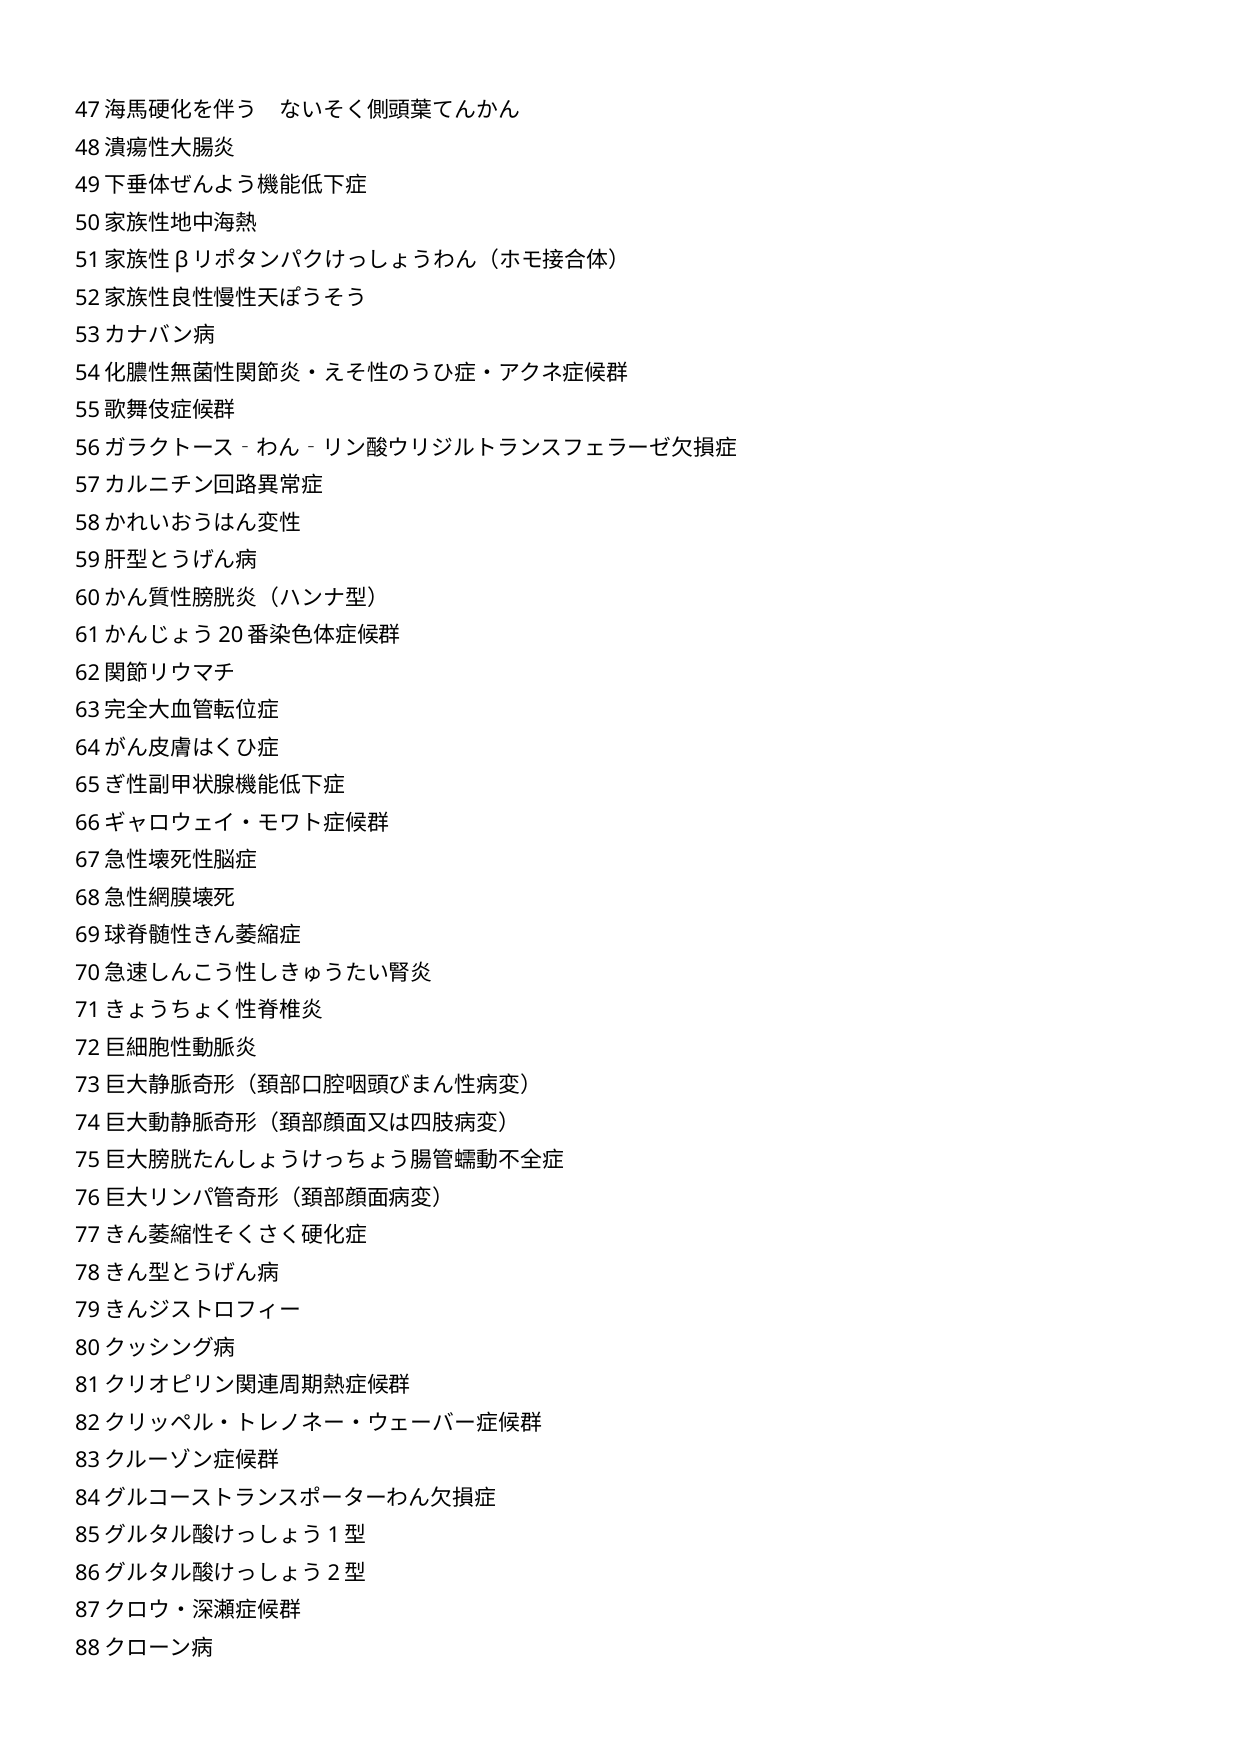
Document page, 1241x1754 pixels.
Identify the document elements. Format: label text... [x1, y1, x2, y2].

text 67急性壊死性脳症 [75, 839, 1165, 877]
text 69球脊髄性きん萎縮症 [75, 914, 1165, 952]
text 50家族性地中海熱 [75, 202, 1165, 239]
text 85グルタル酸けっしょう1型 [75, 1514, 1165, 1552]
text 54化膿性無菌性関節炎・えそ性のうひ症・アクネ症候群 [75, 352, 1165, 389]
text 81クリオピリン関連周期熱症候群 [75, 1364, 1165, 1402]
text 70急速しんこう性しきゅうたい腎炎 [75, 952, 1165, 989]
text 79きんジストロフィー [75, 1289, 1165, 1327]
text 64がん皮膚はくひ症 [75, 727, 1165, 764]
text 61かんじょう20番染色体症候群 [75, 614, 1165, 652]
text 53カナバン病 [75, 314, 1165, 352]
text 55歌舞伎症候群 [75, 389, 1165, 427]
text 74巨大動静脈奇形（頚部顔面又は四肢病変） [75, 1102, 1165, 1139]
text 82クリッペル・トレノネー・ウェーバー症候群 [75, 1402, 1165, 1439]
text 80クッシング病 [75, 1327, 1165, 1364]
text 84グルコーストランスポーターわん欠損症 [75, 1477, 1165, 1514]
text 73巨大静脈奇形（頚部口腔咽頭びまん性病変） [75, 1064, 1165, 1102]
text 75巨大膀胱たんしょうけっちょう腸管蠕動不全症 [75, 1139, 1165, 1177]
text 66ギャロウェイ・モワト症候群 [75, 802, 1165, 839]
text 83クルーゾン症候群 [75, 1439, 1165, 1477]
text 57カルニチン回路異常症 [75, 464, 1165, 502]
text 52家族性良性慢性天ぽうそう [75, 277, 1165, 314]
text 88クローン病 [75, 1627, 1165, 1664]
text 48潰瘍性大腸炎 [75, 127, 1165, 164]
text 60かん質性膀胱炎（ハンナ型） [75, 577, 1165, 614]
text 86グルタル酸けっしょう2型 [75, 1552, 1165, 1589]
text 87クロウ・深瀬症候群 [75, 1589, 1165, 1627]
text 47海馬硬化を伴う ないそく側頭葉てんかん [75, 89, 1165, 127]
text 76巨大リンパ管奇形（頚部顔面病変） [75, 1177, 1165, 1214]
text 65ぎ性副甲状腺機能低下症 [75, 764, 1165, 802]
text 77きん萎縮性そくさく硬化症 [75, 1214, 1165, 1252]
text 78きん型とうげん病 [75, 1252, 1165, 1289]
text 59肝型とうげん病 [75, 539, 1165, 577]
text 63完全大血管転位症 [75, 689, 1165, 727]
text 71きょうちょく性脊椎炎 [75, 989, 1165, 1027]
text 51家族性βリポタンパクけっしょうわん（ホモ接合体） [75, 239, 1165, 277]
text 58かれいおうはん変性 [75, 502, 1165, 539]
text 72巨細胞性動脈炎 [75, 1027, 1165, 1064]
text 49下垂体ぜんよう機能低下症 [75, 164, 1165, 202]
text 56ガラクトース‐わん‐リン酸ウリジルトランスフェラーゼ欠損症 [75, 427, 1165, 464]
text 68急性網膜壊死 [75, 877, 1165, 914]
text 62関節リウマチ [75, 652, 1165, 689]
